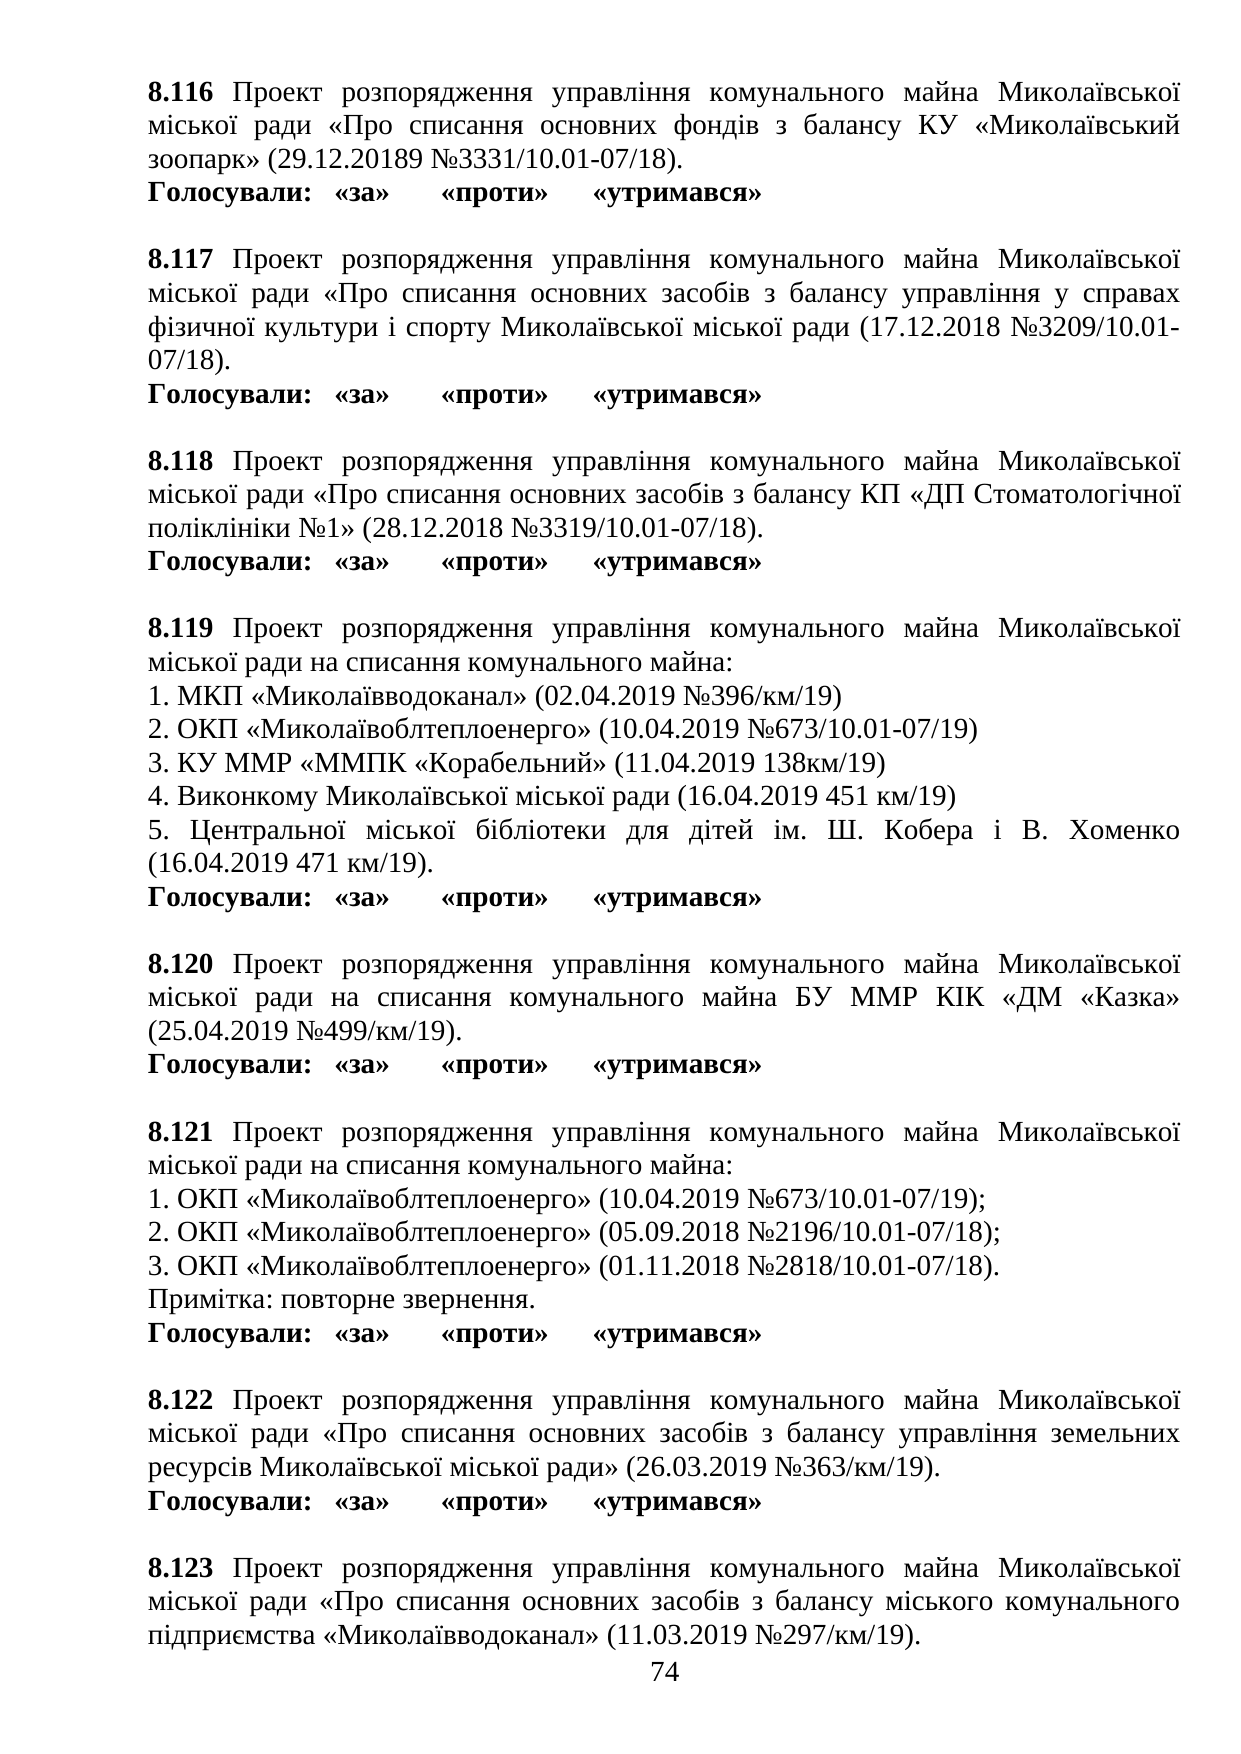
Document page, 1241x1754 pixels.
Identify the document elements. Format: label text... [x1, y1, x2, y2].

text Голосували: «за» «проти» «утримався» [148, 376, 1181, 409]
text Голосували: «за» «проти» «утримався» [148, 543, 1181, 577]
text 8.123 Проект розпорядження управління комунального майна Миколаївської міської ради «Про списання основних засобів з балансу міського комунального підприємства «Миколаївводоканал» (11.03.2019 №297/км/19). [148, 1550, 1181, 1650]
text 8.116 Проект розпорядження управління комунального майна Миколаївської міської ради «Про списання основних фондів з балансу КУ «Миколаївський зоопарк» (29.12.20189 №3331/10.01-07/18). [148, 74, 1181, 174]
text 8.121 Проект розпорядження управління комунального майна Миколаївської міської ради на списання комунального майна: [148, 1114, 1181, 1181]
text 8.117 Проект розпорядження управління комунального майна Миколаївської міської ради «Про списання основних засобів з балансу управління у справах фізичної культури і спорту Миколаївської міської ради (17.12.2018 №3209/10.01-07/18). [148, 242, 1181, 376]
text Голосували: «за» «проти» «утримався» [148, 174, 1181, 208]
text Голосували: «за» «проти» «утримався» [148, 1315, 1181, 1348]
text 5. Центральної міської бібліотеки для дітей ім. Ш. Кобера і В. Хоменко (16.04.2019 471 км/19). [148, 812, 1181, 879]
text 2. ОКП «Миколаївоблтеплоенерго» (05.09.2018 №2196/10.01-07/18); [148, 1214, 1181, 1248]
text 8.119 Проект розпорядження управління комунального майна Миколаївської міської ради на списання комунального майна: [148, 611, 1181, 678]
text Голосували: «за» «проти» «утримався» [148, 879, 1181, 912]
text 8.118 Проект розпорядження управління комунального майна Миколаївської міської ради «Про списання основних засобів з балансу КП «ДП Стоматологічної поліклініки №1» (28.12.2018 №3319/10.01-07/18). [148, 443, 1181, 543]
text 2. ОКП «Миколаївоблтеплоенерго» (10.04.2019 №673/10.01-07/19) [148, 711, 1181, 745]
text Примітка: повторне звернення. [148, 1281, 1181, 1315]
text 3. КУ ММР «ММПК «Корабельний» (11.04.2019 138км/19) [148, 745, 1181, 778]
text 8.122 Проект розпорядження управління комунального майна Миколаївської міської ради «Про списання основних засобів з балансу управління земельних ресурсів Миколаївської міської ради» (26.03.2019 №363/км/19). [148, 1382, 1181, 1483]
text 4. Виконкому Миколаївської міської ради (16.04.2019 451 км/19) [148, 778, 1181, 812]
text 8.120 Проект розпорядження управління комунального майна Миколаївської міської ради на списання комунального майна БУ ММР КІК «ДМ «Казка» (25.04.2019 №499/км/19). [148, 946, 1181, 1047]
text 3. ОКП «Миколаївоблтеплоенерго» (01.11.2018 №2818/10.01-07/18). [148, 1248, 1181, 1281]
text 1. МКП «Миколаївводоканал» (02.04.2019 №396/км/19) [148, 678, 1181, 711]
text Голосували: «за» «проти» «утримався» [148, 1483, 1181, 1516]
text Голосували: «за» «проти» «утримався» [148, 1047, 1181, 1080]
text 1. ОКП «Миколаївоблтеплоенерго» (10.04.2019 №673/10.01-07/19); [148, 1181, 1181, 1214]
